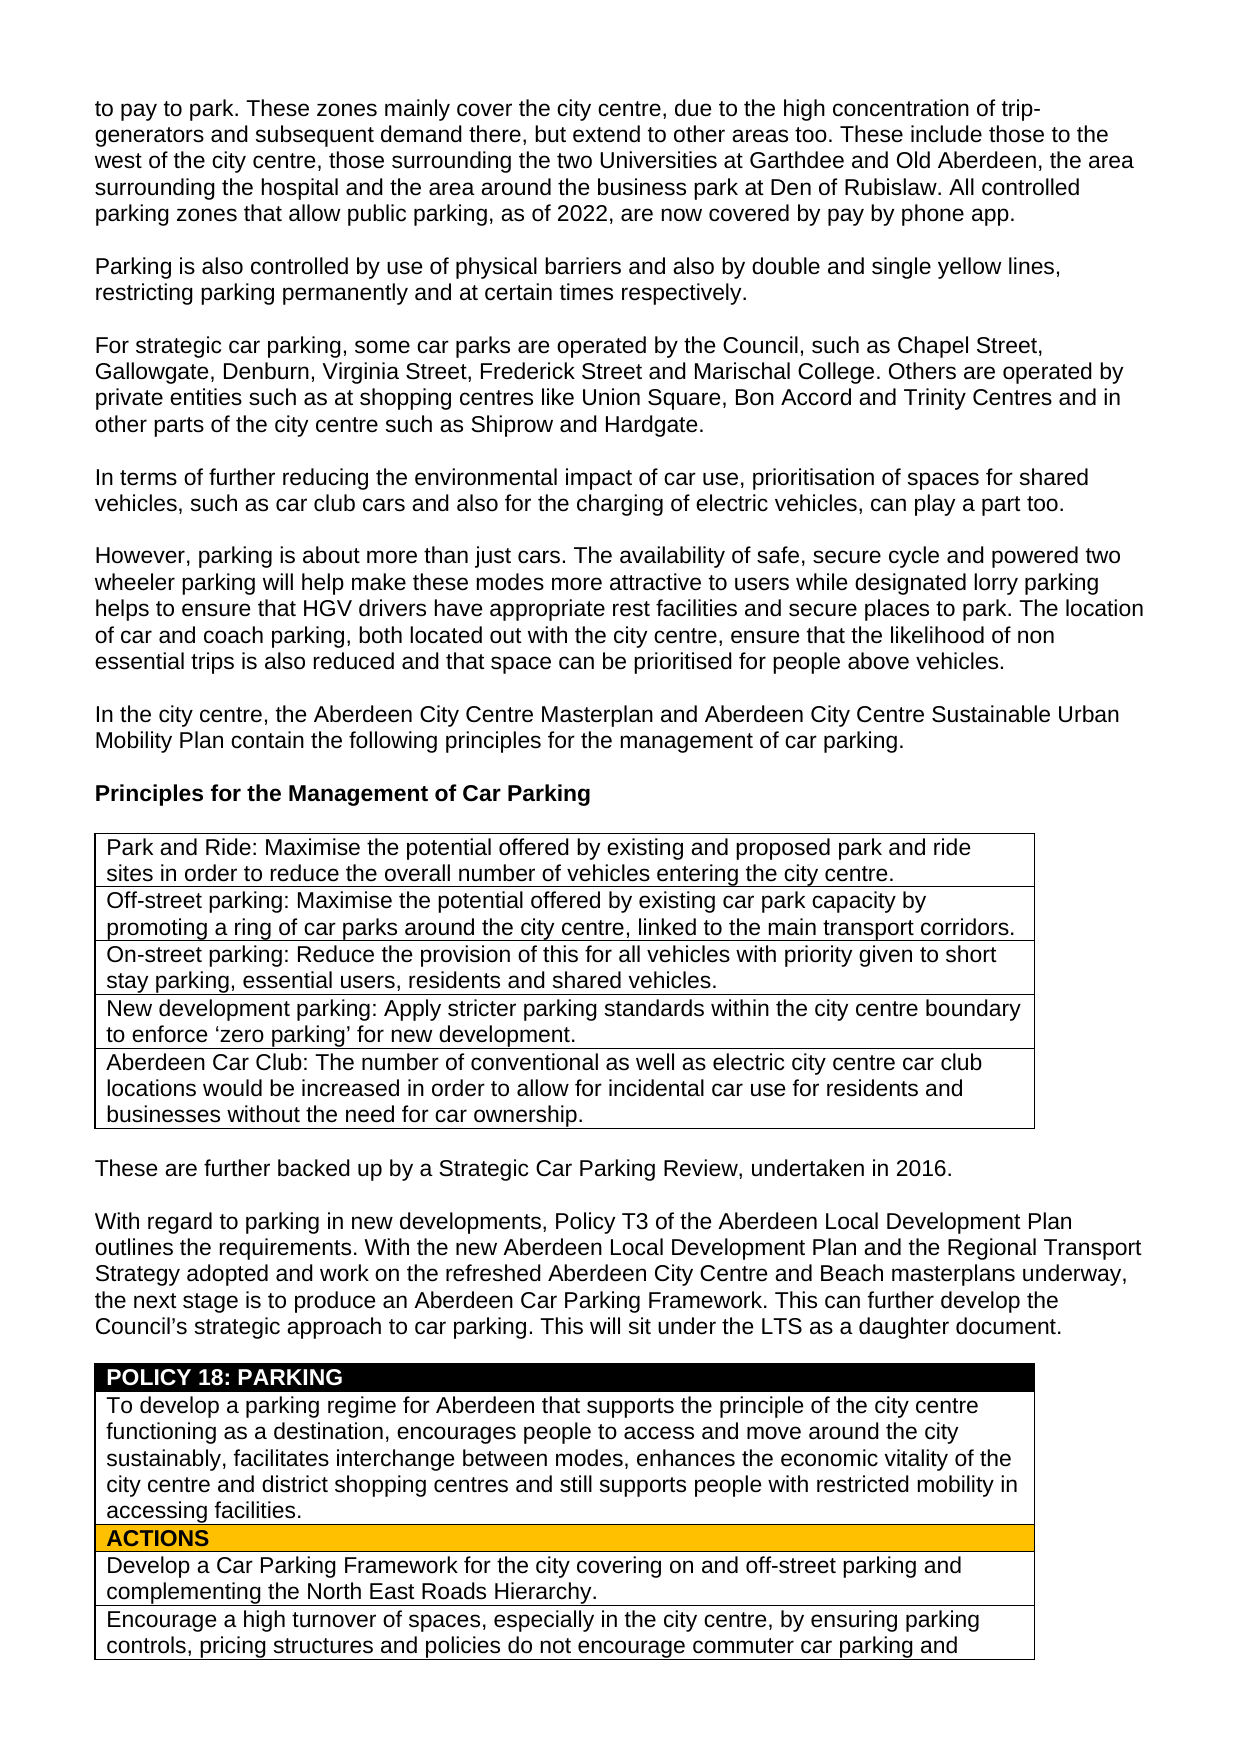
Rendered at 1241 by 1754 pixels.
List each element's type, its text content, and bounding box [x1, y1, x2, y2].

table_cell New development parking: Apply stricter parking standards within the city centre boundary to enforce ‘zero parking’ for new development. [96, 995, 1034, 1047]
text However, parking is about more than just cars. The availability of safe, secure cycle and powered two wheeler parking will help make these modes more attractive to users while designated lorry parking helps to ensure that HGV drivers have appropriate rest facilities and secure places to park. The location of car and coach parking, both located out with the city centre, ensure that the likelihood of non essential trips is also reduced and that space can be prioritised for people above vehicles. [94, 542, 1146, 674]
text In terms of further reducing the environmental impact of car use, prioritisation of spaces for shared vehicles, such as car club cars and also for the charging of electric vehicles, can play a part too. [94, 463, 1146, 516]
table_cell Aberdeen Car Club: The number of conventional as well as electric city centre car club locations would be increased in order to allow for incidental car use for residents and businesses without the need for car ownership. [96, 1049, 1034, 1127]
table_cell To develop a parking regime for Aberdeen that supports the principle of the city centre functioning as a destination, encourages people to access and move around the city sustainably, facilitates interchange between modes, enhances the economic vitality of the city centre and district shopping centres and still supports people with restricted mobility in accessing facilities. [96, 1392, 1034, 1523]
table_header Park and Ride: Maximise the potential offered by existing and proposed park and ride sites in order to reduce the overall number of vehicles entering the city centre. [96, 834, 1034, 886]
text These are further backed up by a Strategic Car Parking Review, undertaken in 2016. [94, 1155, 1146, 1181]
text Principles for the Management of Car Parking [94, 780, 1146, 806]
table_header POLICY 18: PARKING [96, 1364, 1034, 1391]
text For strategic car parking, some car parks are operated by the Council, such as Chapel Street, Gallowgate, Denburn, Virginia Street, Frederick Street and Marischal College. Others are operated by private entities such as at shopping centres like Union Square, Bon Accord and Trinity Centres and in other parts of the city centre such as Shiprow and Hardgate. [94, 332, 1146, 437]
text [94, 94, 1146, 226]
text Parking is also controlled by use of physical barriers and also by double and single yellow lines, restricting parking permanently and at certain times respectively. [94, 253, 1146, 305]
table_cell Off-street parking: Maximise the potential offered by existing car park capacity by promoting a ring of car parks around the city centre, linked to the main transport corridors. [96, 887, 1034, 940]
table_cell ACTIONS [96, 1525, 1034, 1551]
text In the city centre, the Aberdeen City Centre Masterplan and Aberdeen City Centre Sustainable Urban Mobility Plan contain the following principles for the management of car parking. [94, 701, 1146, 753]
table_cell On-street parking: Reduce the provision of this for all vehicles with priority given to short stay parking, essential users, residents and shared vehicles. [96, 941, 1034, 994]
table_cell Develop a Car Parking Framework for the city covering on and off-street parking and complementing the North East Roads Hierarchy. [96, 1552, 1034, 1605]
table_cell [96, 1606, 1034, 1658]
text With regard to parking in new developments, Policy T3 of the Aberdeen Local Development Plan outlines the requirements. With the new Aberdeen Local Development Plan and the Regional Transport Strategy adopted and work on the refreshed Aberdeen City Centre and Beach masterplans underway, the next stage is to produce an Aberdeen Car Parking Framework. This can further develop the Council’s strategic approach to car parking. This will sit under the LTS as a daughter document. [94, 1208, 1146, 1339]
